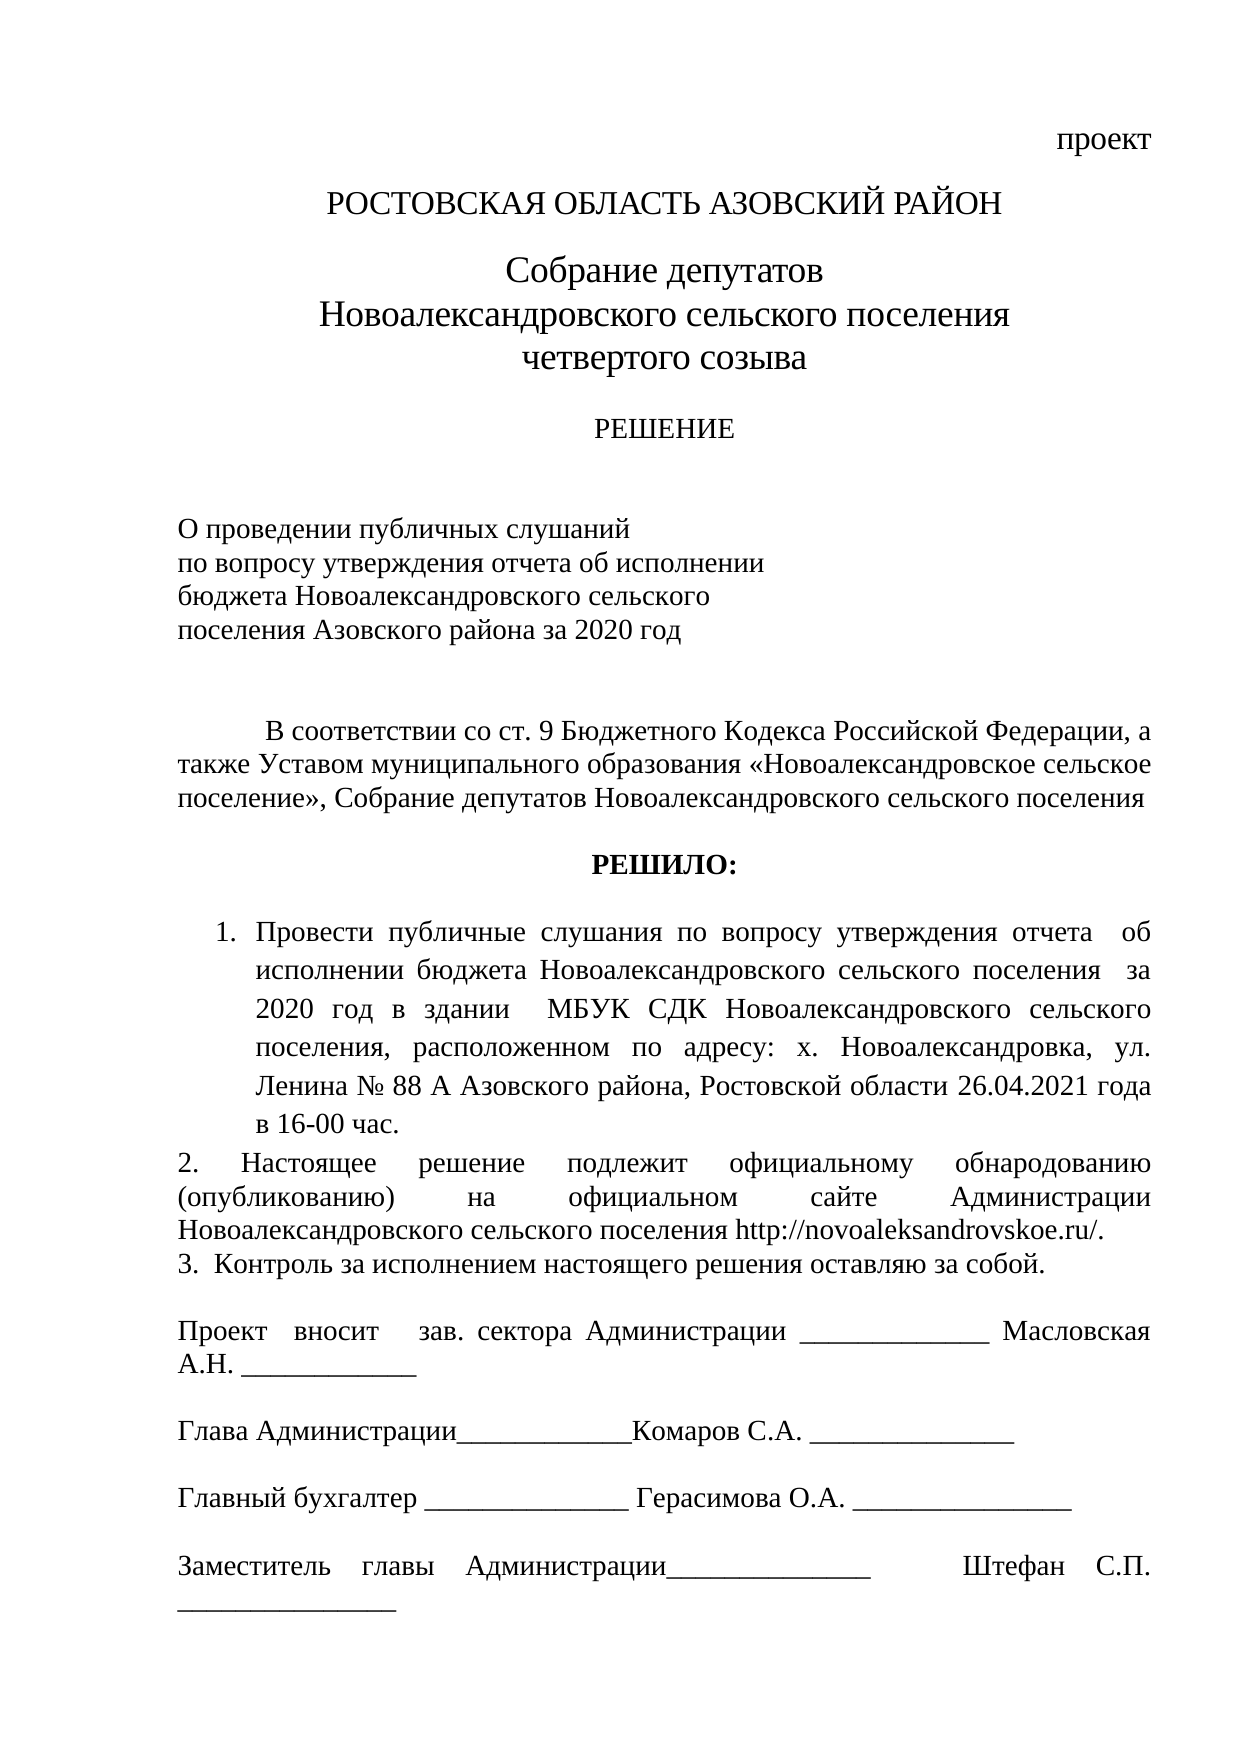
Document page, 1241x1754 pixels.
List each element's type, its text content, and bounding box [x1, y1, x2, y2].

text РЕШЕНИЕ [177, 411, 1152, 444]
text по вопросу утверждения отчета об исполнении [177, 545, 1152, 578]
text Проект вносит зав. сектора Администрации _____________ Масловская А.Н. ____________ [177, 1313, 1152, 1380]
text 3. Контроль за исполнением настоящего решения оставляю за собой. [177, 1246, 1152, 1279]
text РОСТОВСКАЯ ОБЛАСТЬ АЗОВСКИЙ РАЙОН [177, 183, 1152, 221]
text бюджета Новоалександровского сельского [177, 578, 1152, 612]
text Главный бухгалтер ______________ Герасимова О.А. _______________ [177, 1481, 1152, 1514]
text поселения Азовского района за 2020 год [177, 612, 1152, 646]
list Провести публичные слушания по вопросу утверждения отчета об исполнении бюджета Новоалександровского сельского поселения за 2020 год в здании МБУК СДК Новоалександровского сельского поселения, расположенном по адресу: х. Новоалександровка, ул. Ленина № 88 А Азовского района, Ростовской области 26.04.2021 года в 16-00 час. [215, 914, 1152, 1140]
text Собрание депутатов Новоалександровского сельского поселения [177, 248, 1152, 334]
text РЕШИЛО: [177, 847, 1152, 880]
text проект [177, 118, 1152, 156]
text Заместитель главы Администрации______________ Штефан С.П. _______________ [177, 1548, 1152, 1615]
text четвертого созыва [177, 334, 1152, 377]
text 2. Настоящее решение подлежит официальному обнародованию (опубликованию) на официальном сайте Администрации Новоалександровского сельского поселения http://novoaleksandrovskoe.ru/. [177, 1145, 1152, 1246]
text В соответствии со ст. 9 Бюджетного Кодекса Российской Федерации, а также Уставом муниципального образования «Новоалександровское сельское поселение», Собрание депутатов Новоалександровского сельского поселения [177, 713, 1152, 813]
text Глава Администрации____________Комаров С.А. ______________ [177, 1413, 1152, 1447]
text О проведении публичных слушаний [177, 511, 1152, 545]
